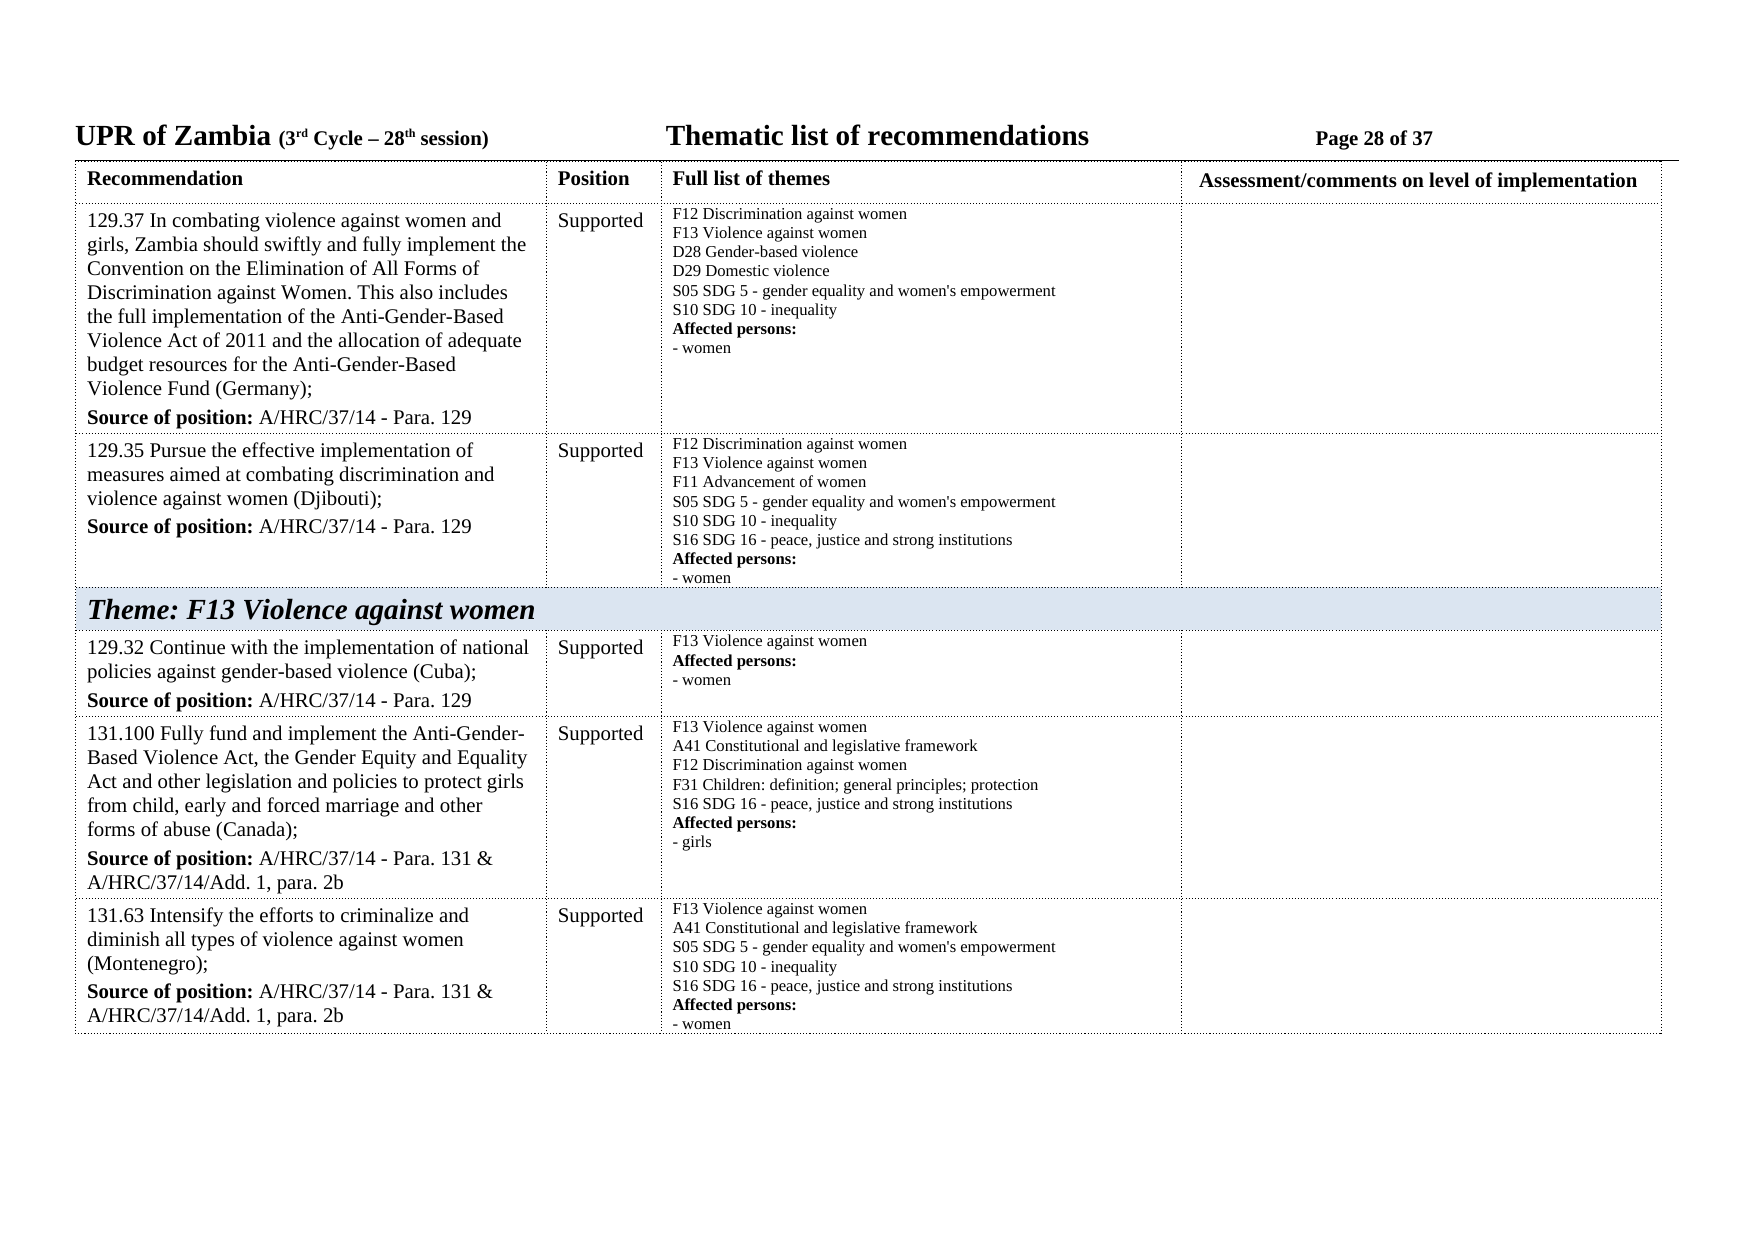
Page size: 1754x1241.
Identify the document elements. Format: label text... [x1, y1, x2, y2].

table_cell 129.37 In combating violence against women and girls, Zambia should swiftly and fully implement the Convention on the Elimination of All Forms of Discrimination against Women. This also includes the full implementation of the Anti-Gender-Based Violence Act of 2011 and the allocation of adequate budget resources for the Anti-Gender-Based Violence Fund (Germany); Source of position: A/HRC/37/14 - Para. 129 [76, 203, 546, 433]
table_cell Supported [546, 203, 661, 433]
table_cell [1182, 716, 1661, 898]
table_cell 131.63 Intensify the efforts to criminalize and diminish all types of violence against women (Montenegro); Source of position: A/HRC/37/14 - Para. 131 & A/HRC/37/14/Add. 1, para. 2b [76, 898, 546, 1033]
table_cell Supported [546, 716, 661, 898]
table_cell F12 Discrimination against women F13 Violence against women D28 Gender-based violence D29 Domestic violence S05 SDG 5 - gender equality and women's empowerment S10 SDG 10 - inequality Affected persons: - women [661, 203, 1182, 433]
table_header Position [546, 161, 661, 203]
table_cell 129.32 Continue with the implementation of national policies against gender-based violence (Cuba); Source of position: A/HRC/37/14 - Para. 129 [76, 630, 546, 716]
table_cell F12 Discrimination against women F13 Violence against women F11 Advancement of women S05 SDG 5 - gender equality and women's empowerment S10 SDG 10 - inequality S16 SDG 16 - peace, justice and strong institutions Affected persons: - women [661, 433, 1182, 587]
table_cell F13 Violence against women Affected persons: - women [661, 630, 1182, 716]
table_cell Supported [546, 630, 661, 716]
table_cell [1182, 203, 1661, 433]
table_cell 131.100 Fully fund and implement the Anti-Gender-Based Violence Act, the Gender Equity and Equality Act and other legislation and policies to protect girls from child, early and forced marriage and other forms of abuse (Canada); Source of position: A/HRC/37/14 - Para. 131 & A/HRC/37/14/Add. 1, para. 2b [76, 716, 546, 898]
table_cell Supported [546, 433, 661, 587]
table_header Recommendation [76, 161, 546, 203]
table_header Full list of themes [661, 161, 1182, 203]
table_cell [1182, 898, 1661, 1033]
table_cell 129.35 Pursue the effective implementation of measures aimed at combating discrimination and violence against women (Djibouti); Source of position: A/HRC/37/14 - Para. 129 [76, 433, 546, 587]
table_cell [1182, 630, 1661, 716]
table_cell [1182, 433, 1661, 587]
table_cell Theme: F13 Violence against women [76, 587, 1661, 630]
table_cell Supported [546, 898, 661, 1033]
table_cell F13 Violence against women A41 Constitutional and legislative framework F12 Discrimination against women F31 Children: definition; general principles; protection S16 SDG 16 - peace, justice and strong institutions Affected persons: - girls [661, 716, 1182, 898]
table_header Assessment/comments on level of implementation [1182, 161, 1661, 203]
table_cell F13 Violence against women A41 Constitutional and legislative framework S05 SDG 5 - gender equality and women's empowerment S10 SDG 10 - inequality S16 SDG 16 - peace, justice and strong institutions Affected persons: - women [661, 898, 1182, 1033]
